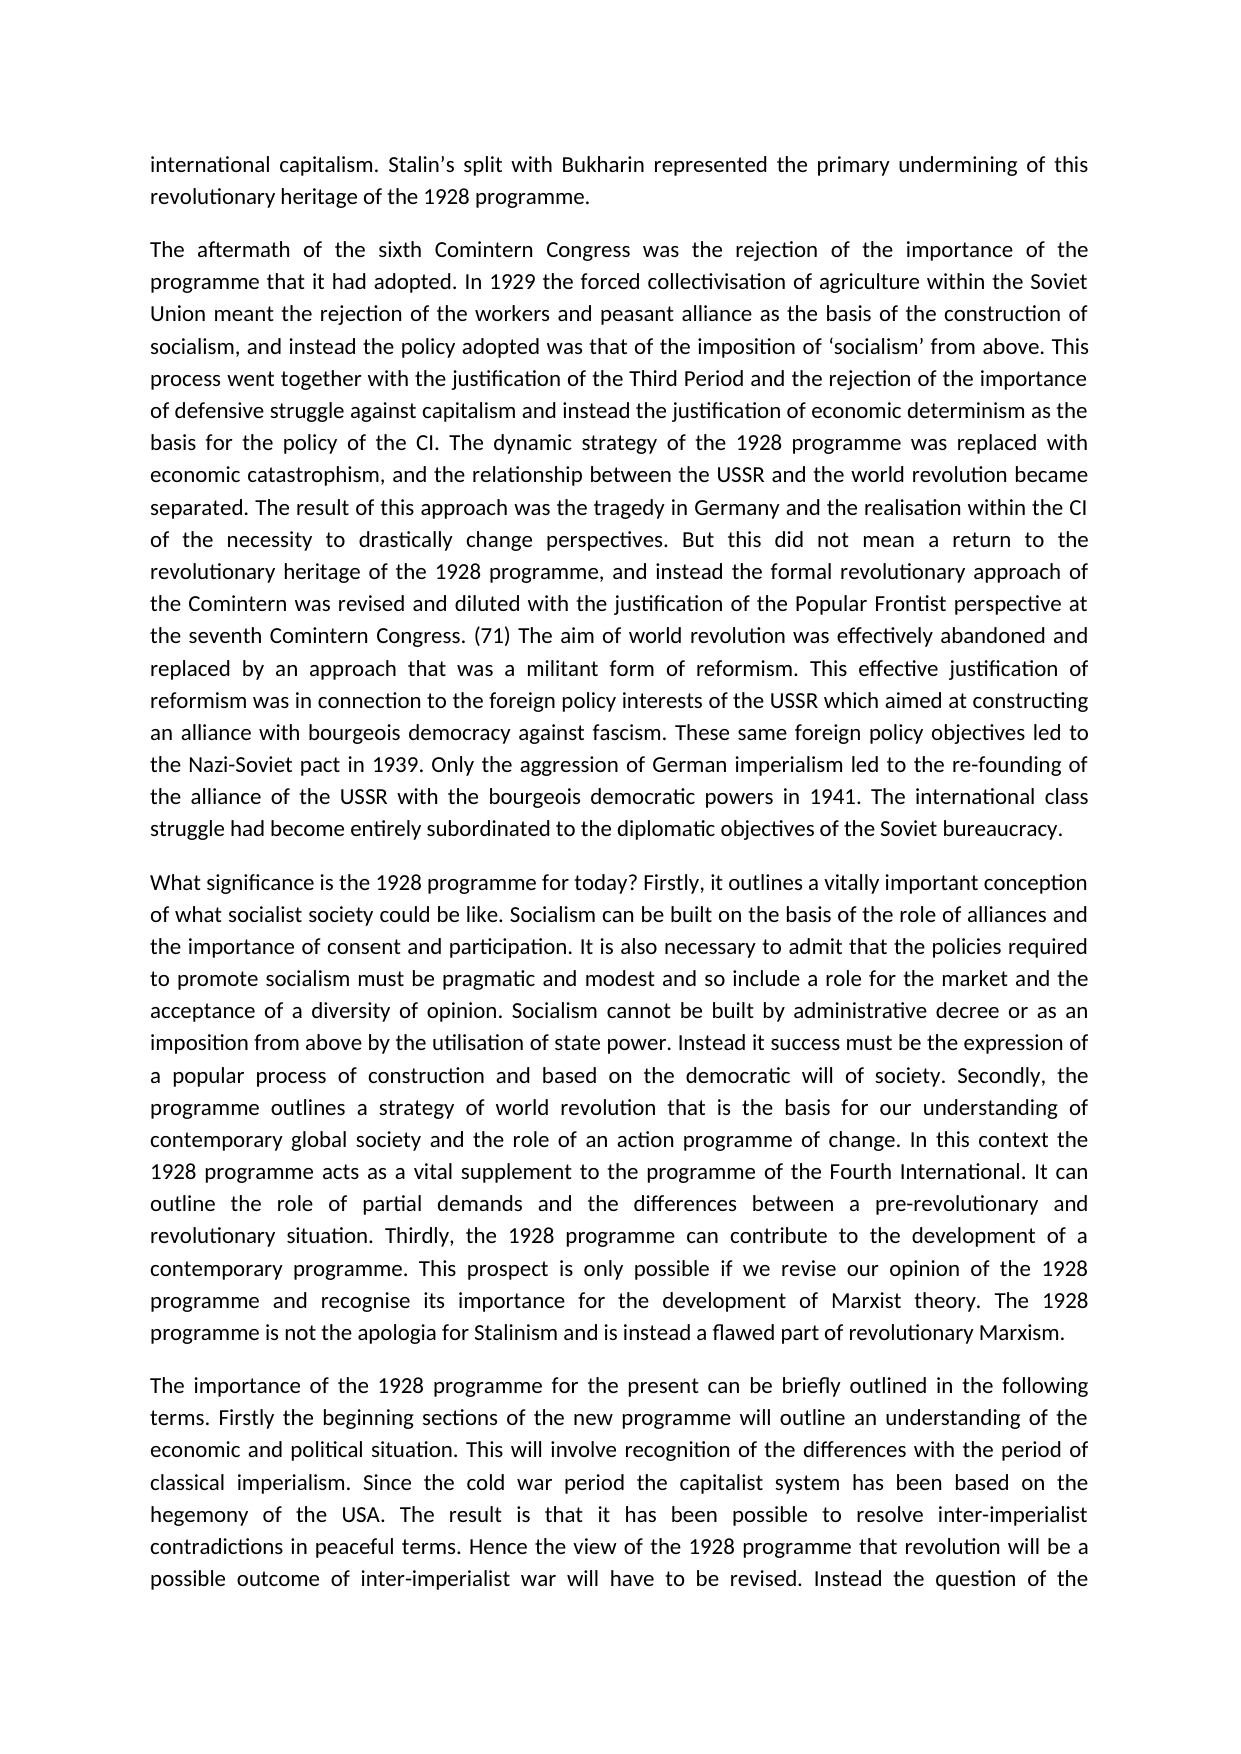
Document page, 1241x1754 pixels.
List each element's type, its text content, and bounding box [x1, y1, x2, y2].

text What significance is the 1928 programme for today? Firstly, it outlines a vitally important conception of what socialist society could be like. Socialism can be built on the basis of the role of alliances and the importance of consent and participation. It is also necessary to admit that the policies required to promote socialism must be pragmatic and modest and so include a role for the market and the acceptance of a diversity of opinion. Socialism cannot be built by administrative decree or as an imposition from above by the utilisation of state power. Instead it success must be the expression of a popular process of construction and based on the democratic will of society. Secondly, the programme outlines a strategy of world revolution that is the basis for our understanding of contemporary global society and the role of an action programme of change. In this context the 1928 programme acts as a vital supplement to the programme of the Fourth International. It can outline the role of partial demands and the differences between a pre-revolutionary and revolutionary situation. Thirdly, the 1928 programme can contribute to the development of a contemporary programme. This prospect is only possible if we revise our opinion of the 1928 programme and recognise its importance for the development of Marxist theory. The 1928 programme is not the apologia for Stalinism and is instead a flawed part of revolutionary Marxism. [150, 868, 1090, 1346]
text The aftermath of the sixth Comintern Congress was the rejection of the importance of the programme that it had adopted. In 1929 the forced collectivisation of agriculture within the Soviet Union meant the rejection of the workers and peasant alliance as the basis of the construction of socialism, and instead the policy adopted was that of the imposition of ‘socialism’ from above. This process went together with the justification of the Third Period and the rejection of the importance of defensive struggle against capitalism and instead the justification of economic determinism as the basis for the policy of the CI. The dynamic strategy of the 1928 programme was replaced with economic catastrophism, and the relationship between the USSR and the world revolution became separated. The result of this approach was the tragedy in Germany and the realisation within the CI of the necessity to drastically change perspectives. But this did not mean a return to the revolutionary heritage of the 1928 programme, and instead the formal revolutionary approach of the Comintern was revised and diluted with the justification of the Popular Frontist perspective at the seventh Comintern Congress. (71) The aim of world revolution was effectively abandoned and replaced by an approach that was a militant form of reformism. This effective justification of reformism was in connection to the foreign policy interests of the USSR which aimed at constructing an alliance with bourgeois democracy against fascism. These same foreign policy objectives led to the Nazi-Soviet pact in 1939. Only the aggression of German imperialism led to the re-founding of the alliance of the USSR with the bourgeois democratic powers in 1941. The international class struggle had become entirely subordinated to the diplomatic objectives of the Soviet bureaucracy. [150, 235, 1090, 843]
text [150, 1371, 1090, 1592]
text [150, 150, 1090, 210]
